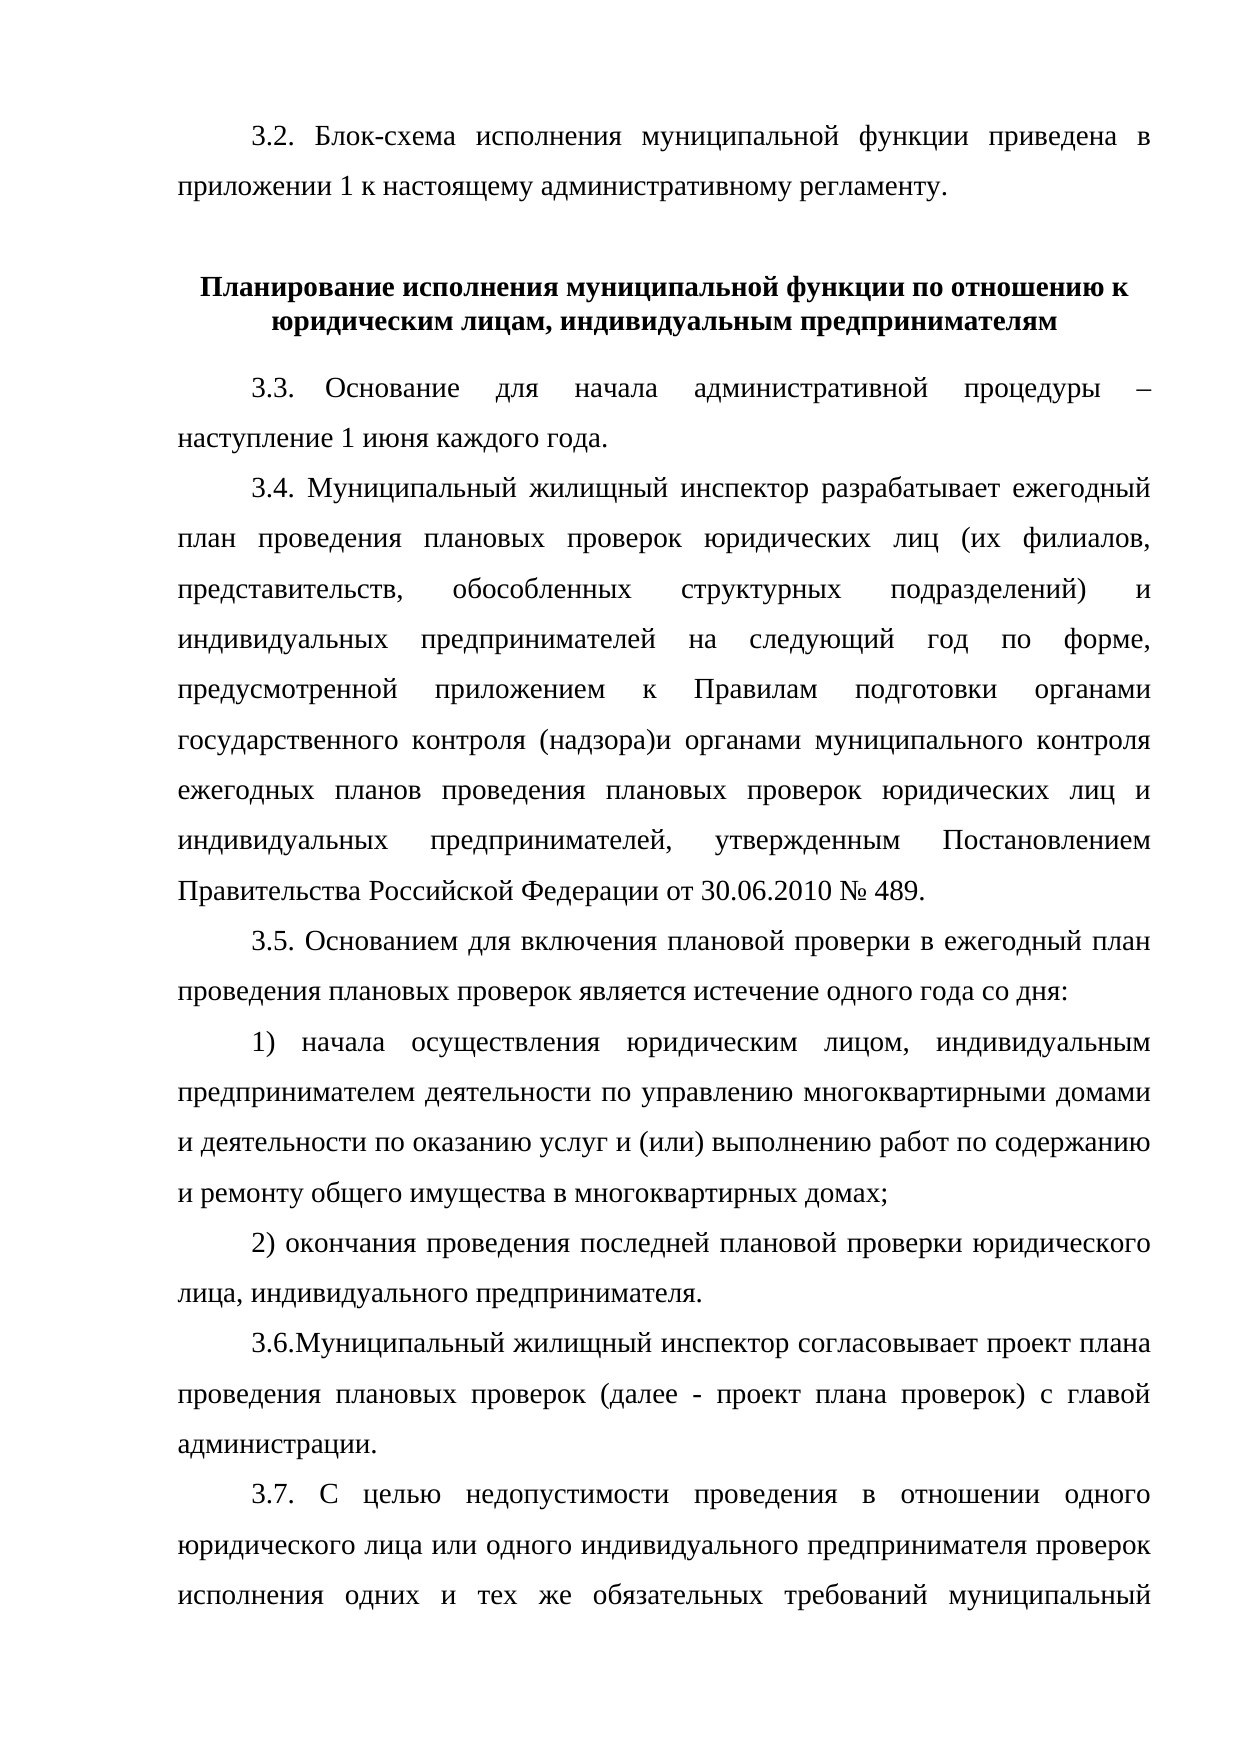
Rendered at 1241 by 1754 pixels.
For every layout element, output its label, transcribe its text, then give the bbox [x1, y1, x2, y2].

text 1) начала осуществления юридическим лицом, индивидуальным предпринимателем деятельности по управлению многоквартирными домами и деятельности по оказанию услуг и (или) выполнению работ по содержанию и ремонту общего имущества в многоквартирных домах; [177, 1024, 1152, 1208]
text Планирование исполнения муниципальной функции по отношению к юридическим лицам, индивидуальным предпринимателям [177, 269, 1152, 336]
text 3.6.Муниципальный жилищный инспектор согласовывает проект плана проведения плановых проверок (далее - проект плана проверок) с главой администрации. [177, 1326, 1152, 1460]
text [177, 1477, 1152, 1611]
text 2) окончания проведения последней плановой проверки юридического лица, индивидуального предпринимателя. [177, 1225, 1152, 1309]
text 3.5. Основанием для включения плановой проверки в ежегодный план проведения плановых проверок является истечение одного года со дня: [177, 923, 1152, 1007]
text 3.3. Основание для начала административной процедуры –наступление 1 июня каждого года. [177, 370, 1152, 453]
text 3.2. Блок-схема исполнения муниципальной функции приведена в приложении 1 к настоящему административному регламенту. [177, 118, 1152, 202]
text 3.4. Муниципальный жилищный инспектор разрабатывает ежегодный план проведения плановых проверок юридических лиц (их филиалов, представительств, обособленных структурных подразделений) и индивидуальных предпринимателей на следующий год по форме, предусмотренной приложением к Правилам подготовки органами государственного контроля (надзора)и органами муниципального контроля ежегодных планов проведения плановых проверок юридических лиц и индивидуальных предпринимателей, утвержденным Постановлением Правительства Российской Федерации от 30.06.2010 № 489. [177, 470, 1152, 906]
